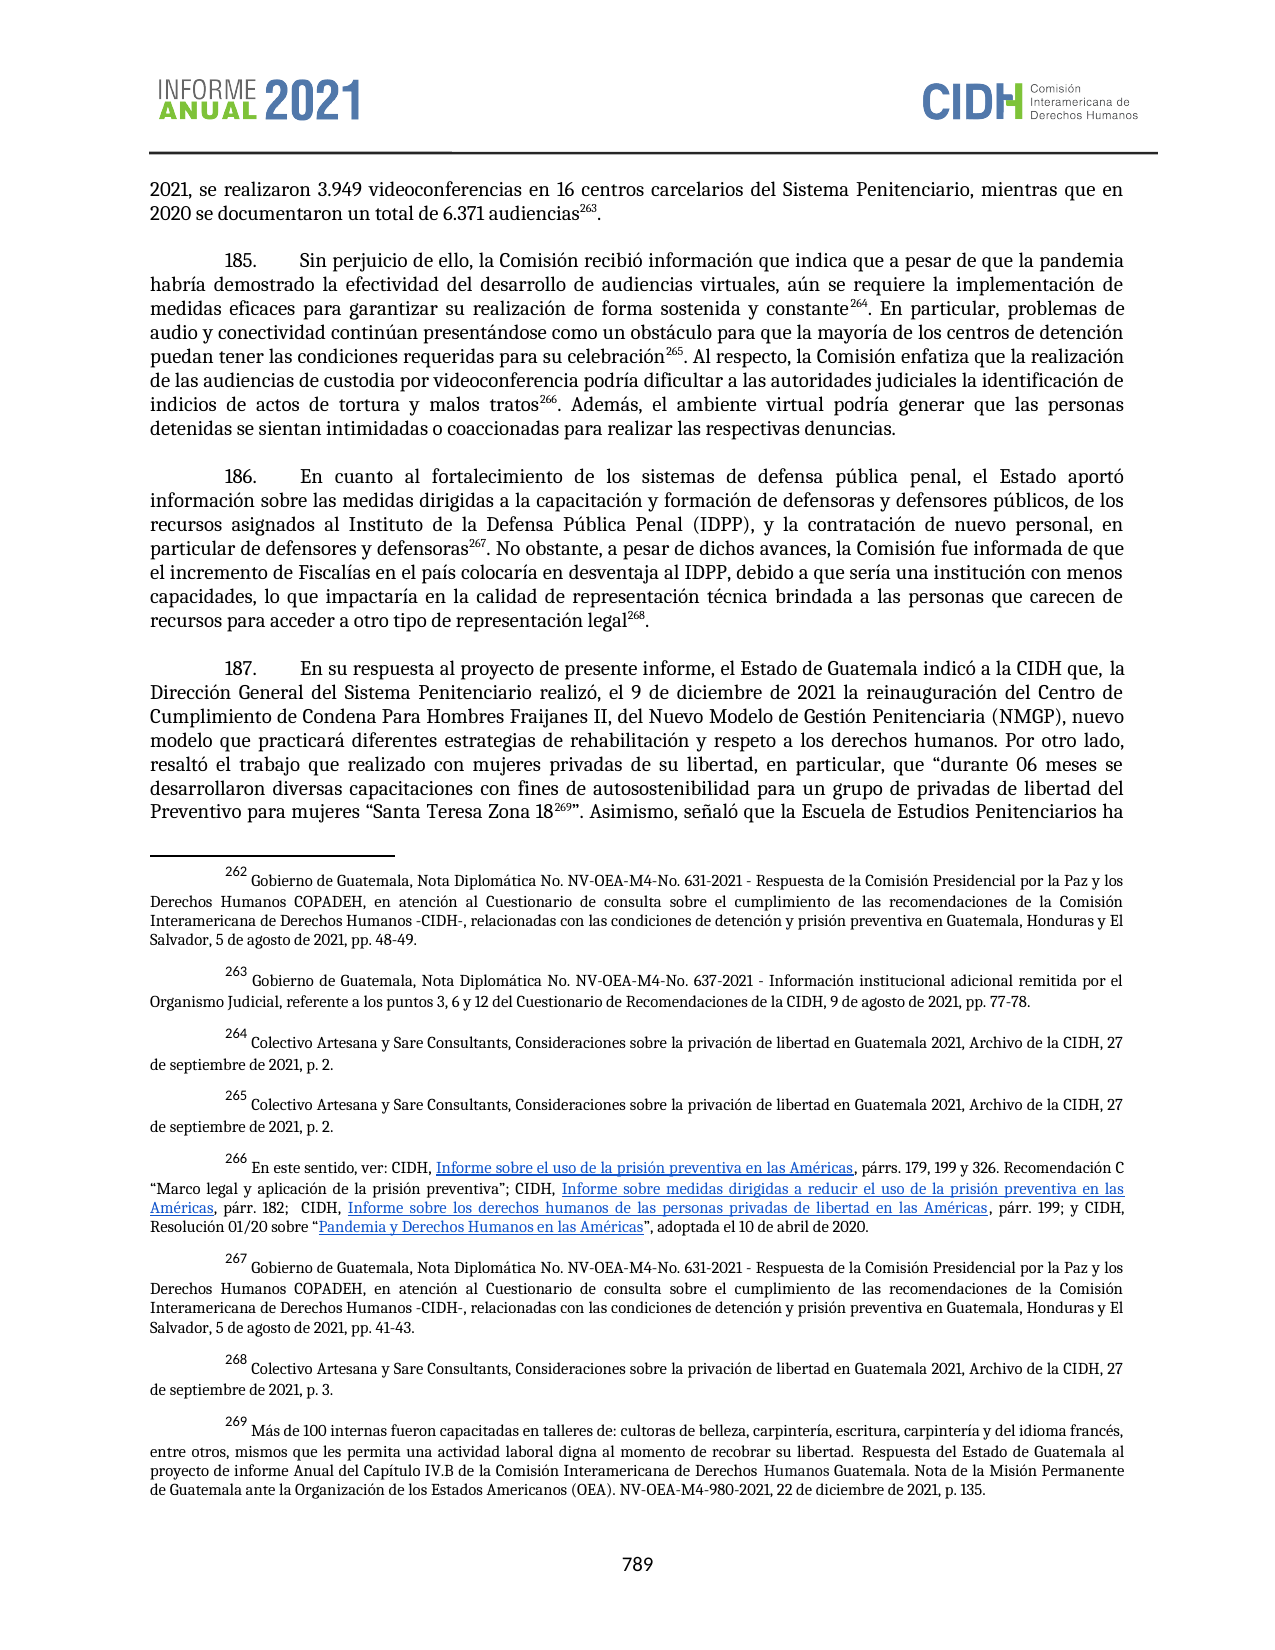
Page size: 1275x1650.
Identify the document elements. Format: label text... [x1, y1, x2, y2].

list En su respuesta al proyecto de presente informe, el Estado de Guatemala indicó a la CIDH que, la Dirección General del Sistema Penitenciario realizó, el 9 de diciembre de 2021 la reinauguración del Centro de Cumplimiento de Condena Para Hombres Fraijanes II, del Nuevo Modelo de Gestión Penitenciaria (NMGP), nuevo modelo que practicará diferentes estrategias de rehabilitación y respeto a los derechos humanos. Por otro lado, resaltó el trabajo que realizado con mujeres privadas de su libertad, en particular, que “durante 06 meses se desarrollaron diversas capacitaciones con fines de autosostenibilidad para un grupo de privadas de libertad del Preventivo para mujeres “Santa Teresa Zona 18”. Asimismo, señaló que la Escuela de Estudios Penitenciarios ha impartido talleres, diplomados, capacitaciones, charlas, entre otros a través de plataformas digitales, ante la prohibición de actividades educativas presenciales por la pandemia del COVID-19. [150, 656, 1125, 824]
picture [150, 73, 368, 125]
list Respecto al aumento de celebración de audiencias remotas en los centros de detención, el Estado reportó que, según datos oficiales del Ministerio de Gobernación, durante el 2021 y hasta el 31 de mayo, se celebraron 1.885 videoconferencias desde distintos centros penales, mientras que en 2020 se registraron un total de 1.943 audiencias virtuales. Además, conforme información oficial del Organismo Judicial, hasta el 31 de mayo de 2021, se realizaron 3.949 videoconferencias en 16 centros carcelarios del Sistema Penitenciario, mientras que en 2020 se documentaron un total de 6.371 audiencias. [150, 177, 1125, 225]
list En cuanto al fortalecimiento de los sistemas de defensa pública penal, el Estado aportó información sobre las medidas dirigidas a la capacitación y formación de defensoras y defensores públicos, de los recursos asignados al Instituto de la Defensa Pública Penal (IDPP), y la contratación de nuevo personal, en particular de defensores y defensoras. No obstante, a pesar de dichos avances, la Comisión fue informada de que el incremento de Fiscalías en el país colocaría en desventaja al IDPP, debido a que sería una institución con menos capacidades, lo que impactaría en la calidad de representación técnica brindada a las personas que carecen de recursos para acceder a otro tipo de representación legal. [150, 465, 1125, 632]
picture [914, 73, 1158, 130]
list Sin perjuicio de ello, la Comisión recibió información que indica que a pesar de que la pandemia habría demostrado la efectividad del desarrollo de audiencias virtuales, aún se requiere la implementación de medidas eficaces para garantizar su realización de forma sostenida y constante. En particular, problemas de audio y conectividad continúan presentándose como un obstáculo para que la mayoría de los centros de detención puedan tener las condiciones requeridas para su celebración. Al respecto, la Comisión enfatiza que la realización de las audiencias de custodia por videoconferencia podría dificultar a las autoridades judiciales la identificación de indicios de actos de tortura y malos tratos. Además, el ambiente virtual podría generar que las personas detenidas se sientan intimidadas o coaccionadas para realizar las respectivas denuncias. [150, 249, 1125, 441]
